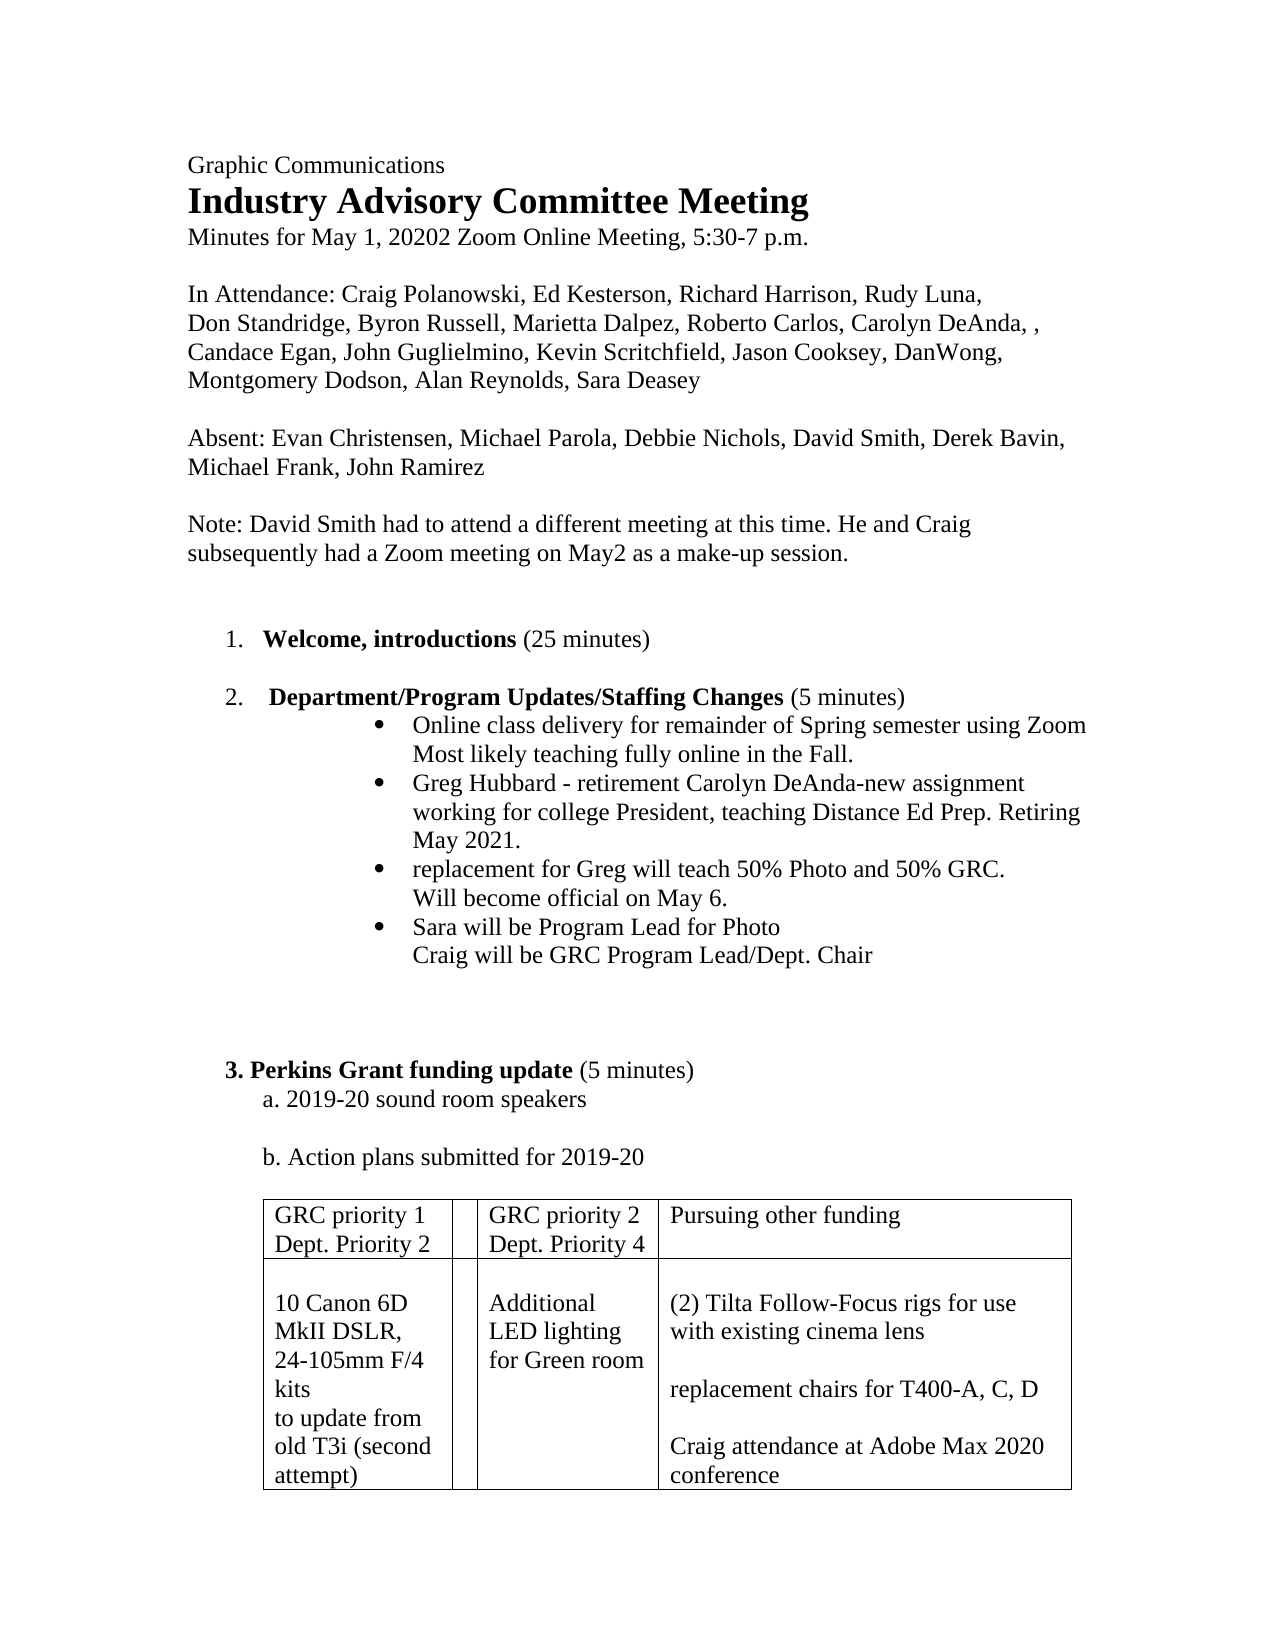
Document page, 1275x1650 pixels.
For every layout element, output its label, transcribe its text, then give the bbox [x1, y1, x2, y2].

table_cell Additional LED lighting for Green room [478, 1259, 658, 1489]
list Department/Program Updates/Staffing Changes (5 minutes) [225, 682, 1087, 711]
table_header GRC priority 1 Dept. Priority 2 [264, 1200, 452, 1258]
text Minutes for May 1, 20202 Zoom Online Meeting, 5:30-7 p.m. [187, 222, 1087, 251]
table_header [453, 1200, 477, 1258]
text Note: David Smith had to attend a different meeting at this time. He and Craig subsequently had a Zoom meeting on May2 as a make-up session. [187, 509, 1087, 567]
text Absent: Evan Christensen, Michael Parola, Debbie Nichols, David Smith, Derek Bavin, Michael Frank, John Ramirez [187, 423, 1087, 481]
table_header Pursuing other funding [659, 1200, 1071, 1258]
text 3. Perkins Grant funding update (5 minutes) [225, 998, 1087, 1084]
table_cell 10 Canon 6D MkII DSLR, 24-105mm F/4 kits to update from old T3i (second attempt) [264, 1259, 452, 1489]
text Graphic Communications [187, 150, 1087, 179]
list replacement for Greg will teach 50% Photo and 50% GRC. Will become official on May 6. [375, 854, 1087, 912]
list Welcome, introductions (25 minutes) [225, 624, 1087, 682]
text a. 2019-20 sound room speakers [187, 1084, 1087, 1113]
text In Attendance: Craig Polanowski, Ed Kesterson, Richard Harrison, Rudy Luna, Don Standridge, Byron Russell, Marietta Dalpez, Roberto Carlos, Carolyn DeAnda, , Candace Egan, John Guglielmino, Kevin Scritchfield, Jason Cooksey, DanWong, Montgomery Dodson, Alan Reynolds, Sara Deasey [187, 279, 1087, 394]
table_header GRC priority 2 Dept. Priority 4 [478, 1200, 658, 1258]
text b. Action plans submitted for 2019-20 [187, 1113, 1087, 1171]
list Sara will be Program Lead for Photo Craig will be GRC Program Lead/Dept. Chair [375, 912, 1087, 998]
table_cell [453, 1259, 477, 1489]
table_cell (2) Tilta Follow-Focus rigs for use with existing cinema lens replacement chairs for T400-A, C, D Craig attendance at Adobe Max 2020 conference [659, 1259, 1071, 1489]
list Greg Hubbard - retirement Carolyn DeAnda-new assignment working for college President, teaching Distance Ed Prep. Retiring May 2021. [375, 768, 1087, 854]
text Industry Advisory Committee Meeting [187, 179, 1087, 222]
list Online class delivery for remainder of Spring semester using Zoom Most likely teaching fully online in the Fall. [375, 711, 1087, 768]
